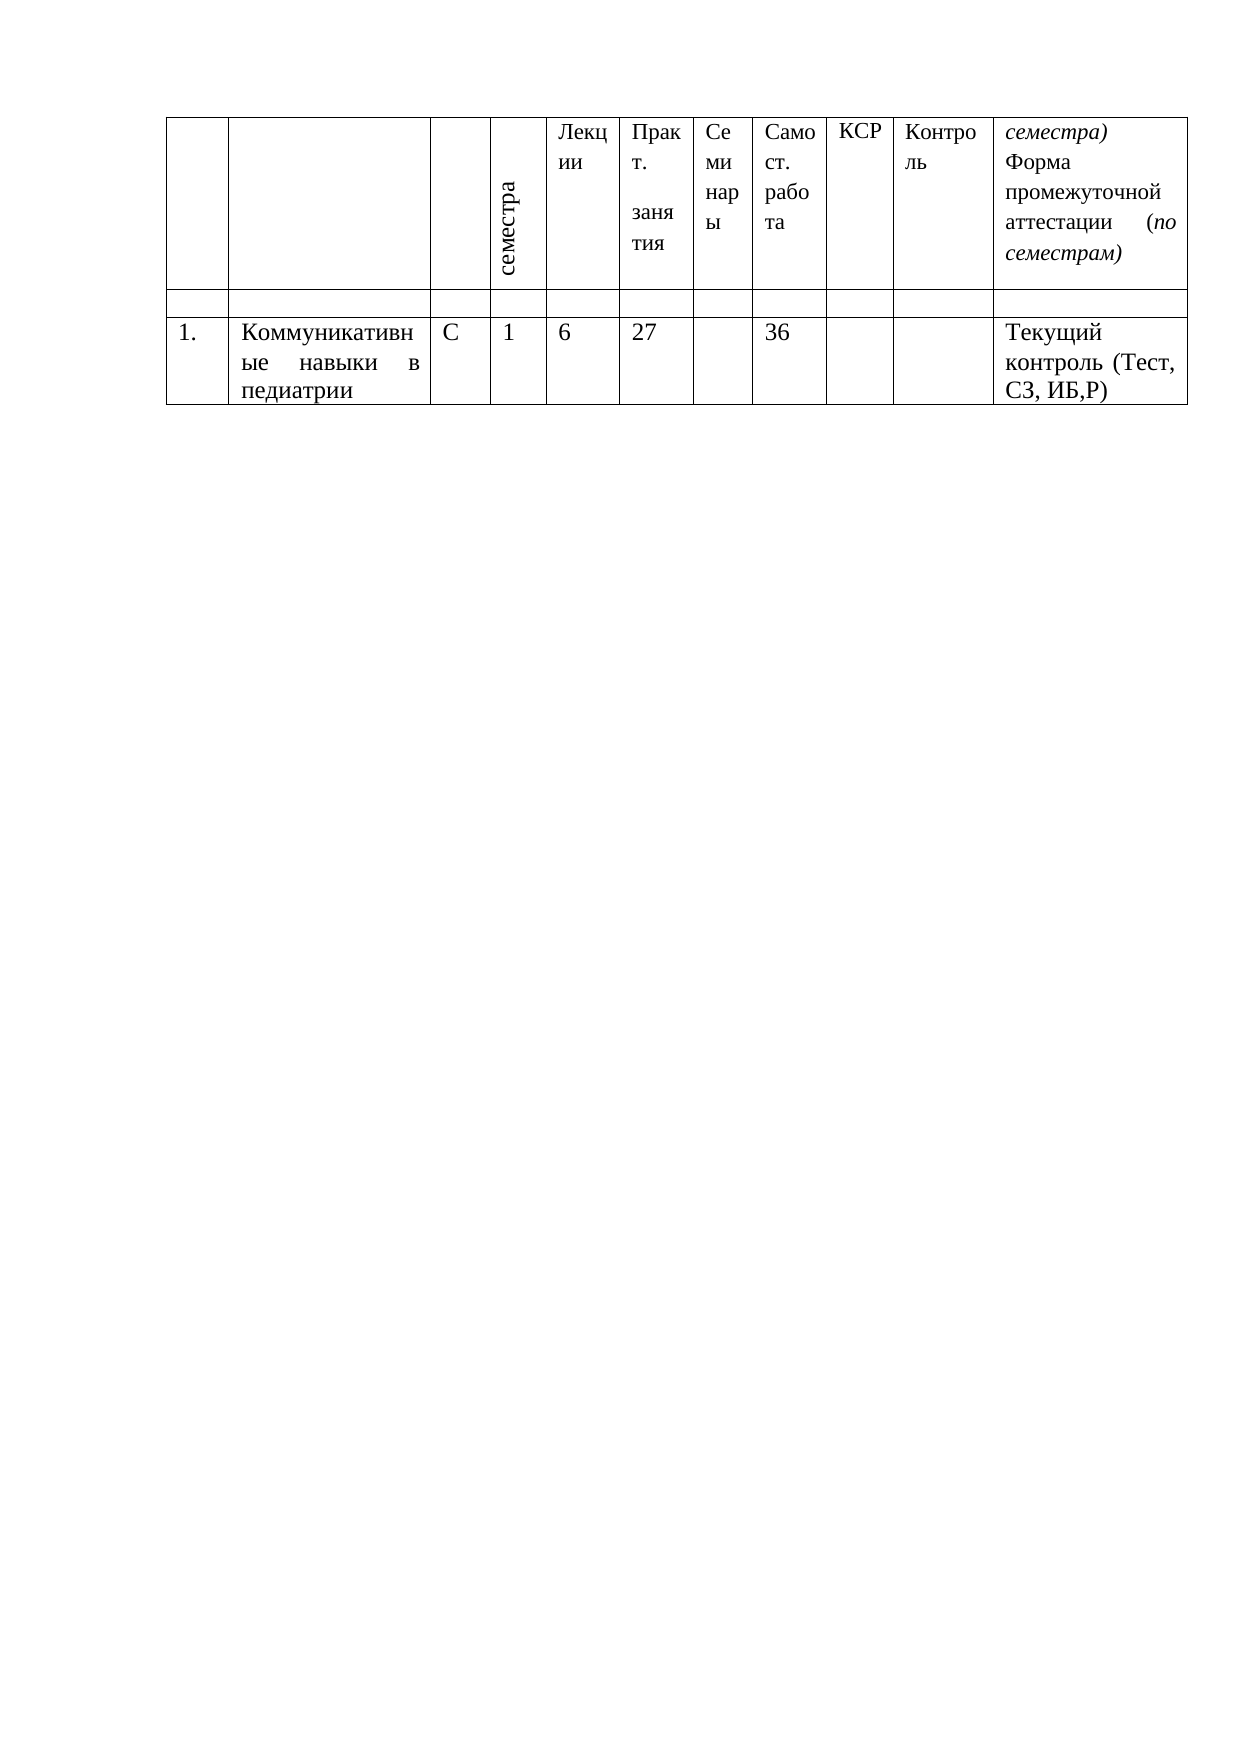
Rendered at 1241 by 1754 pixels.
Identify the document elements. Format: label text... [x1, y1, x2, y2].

table_cell 1 [491, 318, 546, 404]
table_cell [167, 290, 228, 317]
table_cell С [431, 318, 490, 404]
table_cell [491, 290, 546, 317]
table_header Лекц ии [547, 118, 619, 288]
table_cell Текущий контроль (Тест, СЗ, ИБ,Р) [994, 318, 1187, 404]
table_cell [894, 290, 993, 317]
table_cell [994, 290, 1187, 317]
table_cell [620, 290, 693, 317]
table_cell 36 [753, 318, 826, 404]
table_header КСР [827, 118, 893, 288]
table_header [431, 118, 490, 288]
table_cell 6 [547, 318, 619, 404]
table_cell [694, 318, 752, 404]
table_header семестра) Форма промежуточной аттестации (по семестрам) [994, 118, 1187, 288]
table_cell [753, 290, 826, 317]
table_cell [229, 290, 430, 317]
table_header Само ст. рабо та [753, 118, 826, 288]
table_header семестра [491, 118, 546, 288]
table_header [167, 118, 228, 288]
table_cell [547, 290, 619, 317]
table_header Се ми нар ы [694, 118, 752, 288]
table_header [229, 118, 430, 288]
table_cell 27 [620, 318, 693, 404]
table_cell 1. [167, 318, 228, 404]
table_header Прак т. заня тия [620, 118, 693, 288]
table_cell [894, 318, 993, 404]
table_cell Коммуникативн ые навыки в педиатрии [229, 318, 430, 404]
table_cell [827, 318, 893, 404]
table_cell [694, 290, 752, 317]
table_header Контро ль [894, 118, 993, 288]
table_cell [827, 290, 893, 317]
table_cell [431, 290, 490, 317]
